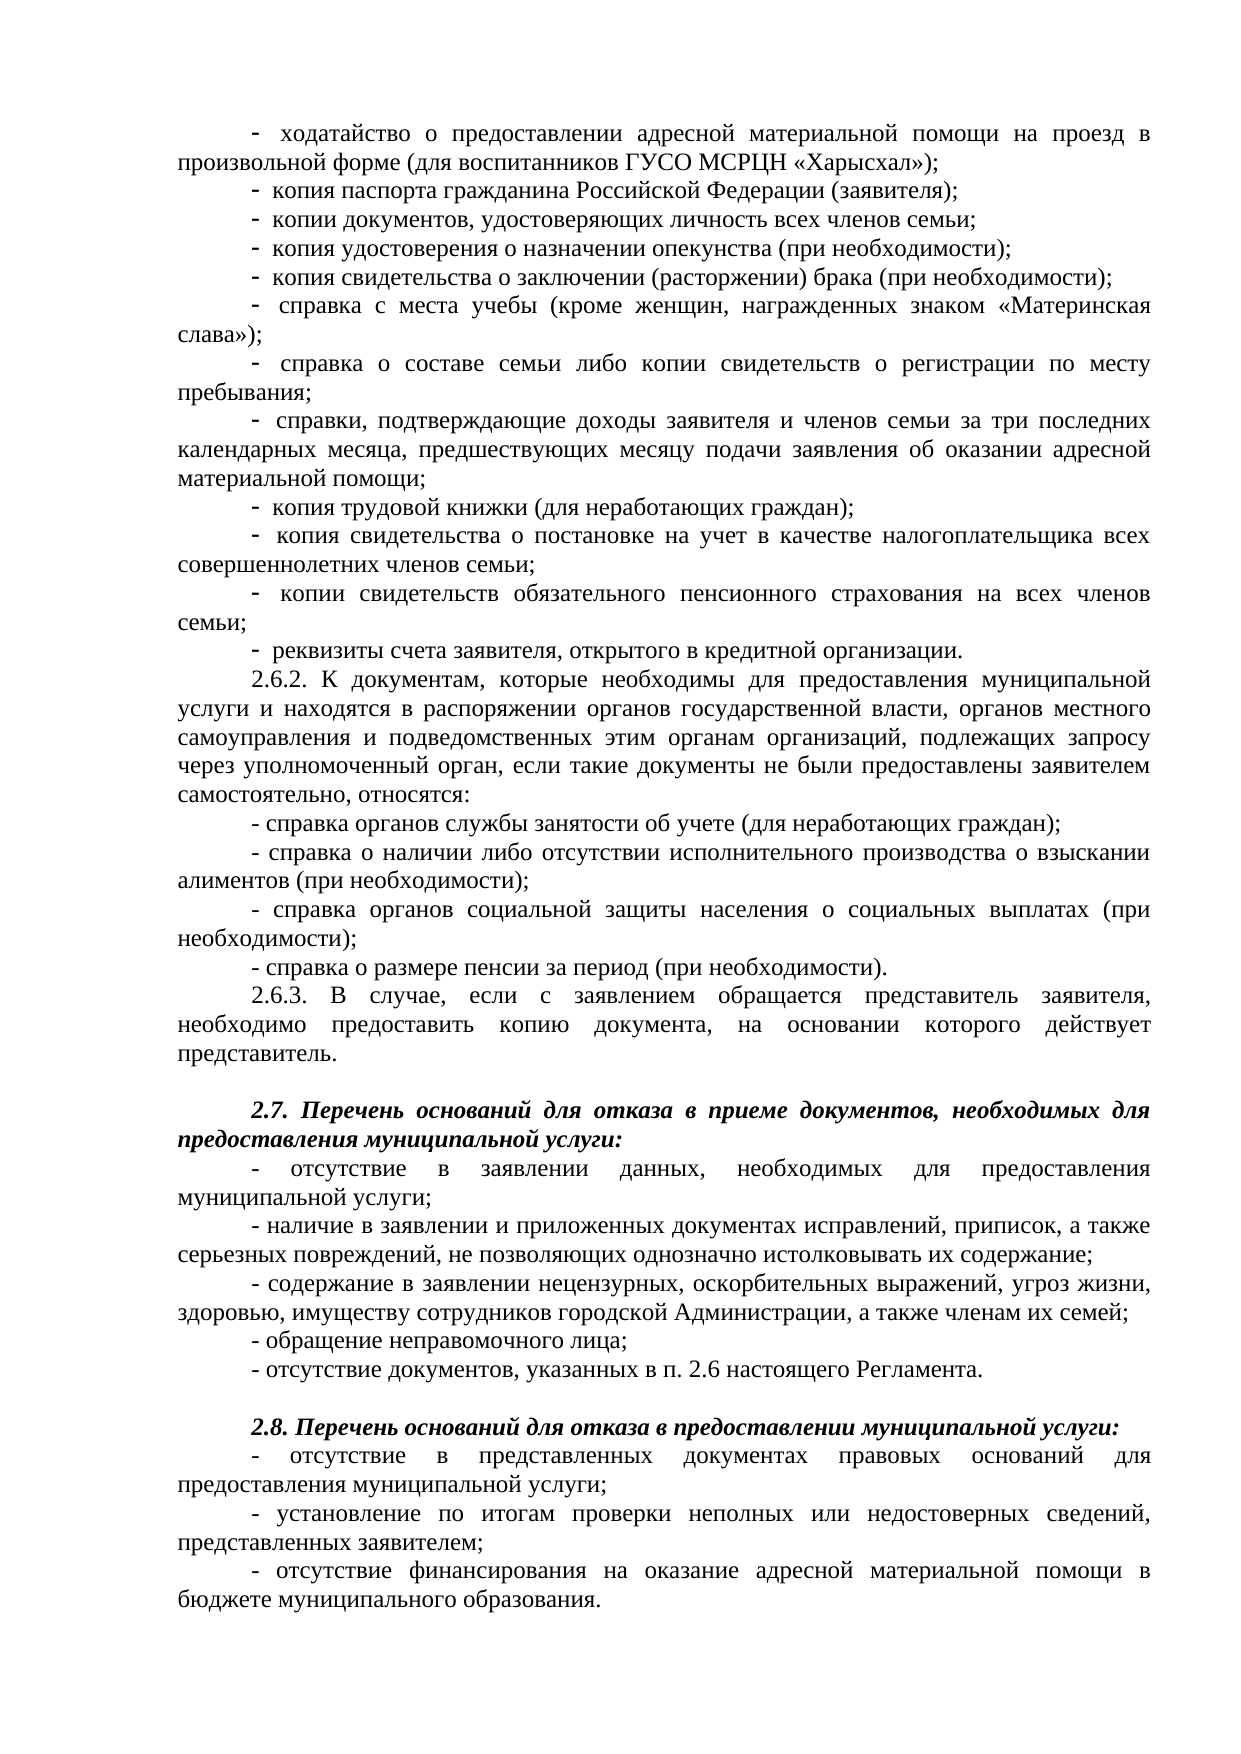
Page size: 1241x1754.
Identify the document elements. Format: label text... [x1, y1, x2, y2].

text - наличие в заявлении и приложенных документах исправлений, приписок, а также серьезных повреждений, не позволяющих однозначно истолковывать их содержание; [177, 1211, 1152, 1268]
text - отсутствие в представленных документах правовых оснований для предоставления муниципальной услуги; [177, 1441, 1152, 1498]
list реквизиты счета заявителя, открытого в кредитной организации. [177, 636, 1152, 664]
text - отсутствие финансирования на оказание адресной материальной помощи в бюджете муниципального образования. [177, 1556, 1152, 1613]
text - отсутствие документов, указанных в п. 2.6 настоящего Регламента. [177, 1354, 1152, 1383]
list справки, подтверждающие доходы заявителя и членов семьи за три последних календарных месяца, предшествующих месяцу подачи заявления об оказании адресной материальной помощи; [177, 406, 1152, 492]
list копия трудовой книжки (для неработающих граждан); [177, 492, 1152, 521]
text 2.7. Перечень оснований для отказа в приеме документов, необходимых для предоставления муниципальной услуги: [177, 1096, 1152, 1153]
list копия паспорта гражданина Российской Федерации (заявителя); [177, 176, 1152, 204]
list копии свидетельств обязательного пенсионного страхования на всех членов семьи; [177, 578, 1152, 636]
text - обращение неправомочного лица; [177, 1326, 1152, 1354]
text - отсутствие в заявлении данных, необходимых для предоставления муниципальной услуги; [177, 1153, 1152, 1211]
list справка о составе семьи либо копии свидетельств о регистрации по месту пребывания; [177, 348, 1152, 406]
list справка с места учебы (кроме женщин, награжденных знаком «Материнская слава»); [177, 291, 1152, 348]
text - справка органов службы занятости об учете (для неработающих граждан); [177, 808, 1152, 837]
text - содержание в заявлении нецензурных, оскорбительных выражений, угроз жизни, здоровью, имуществу сотрудников городской Администрации, а также членам их семей; [177, 1268, 1152, 1326]
list копии документов, удостоверяющих личность всех членов семьи; [177, 204, 1152, 233]
text 2.8. Перечень оснований для отказа в предоставлении муниципальной услуги: [177, 1412, 1152, 1441]
text - установление по итогам проверки неполных или недостоверных сведений, представленных заявителем; [177, 1498, 1152, 1556]
text - справка о размере пенсии за период (при необходимости). [177, 952, 1152, 981]
text 2.6.2. К документам, которые необходимы для предоставления муниципальной услуги и находятся в распоряжении органов государственной власти, органов местного самоуправления и подведомственных этим органам организаций, подлежащих запросу через уполномоченный орган, если такие документы не были предоставлены заявителем самостоятельно, относятся: [177, 664, 1152, 808]
list ходатайство о предоставлении адресной материальной помощи на проезд в произвольной форме (для воспитанников ГУСО МСРЦН «Харысхал»); [177, 118, 1152, 176]
list копия свидетельства о постановке на учет в качестве налогоплательщика всех совершеннолетних членов семьи; [177, 521, 1152, 578]
text - справка органов социальной защиты населения о социальных выплатах (при необходимости); [177, 894, 1152, 952]
text - справка о наличии либо отсутствии исполнительного производства о взыскании алиментов (при необходимости); [177, 837, 1152, 894]
list копия удостоверения о назначении опекунства (при необходимости); [177, 233, 1152, 262]
text 2.6.3. В случае, если с заявлением обращается представитель заявителя, необходимо предоставить копию документа, на основании которого действует представитель. [177, 981, 1152, 1067]
list копия свидетельства о заключении (расторжении) брака (при необходимости); [177, 262, 1152, 291]
